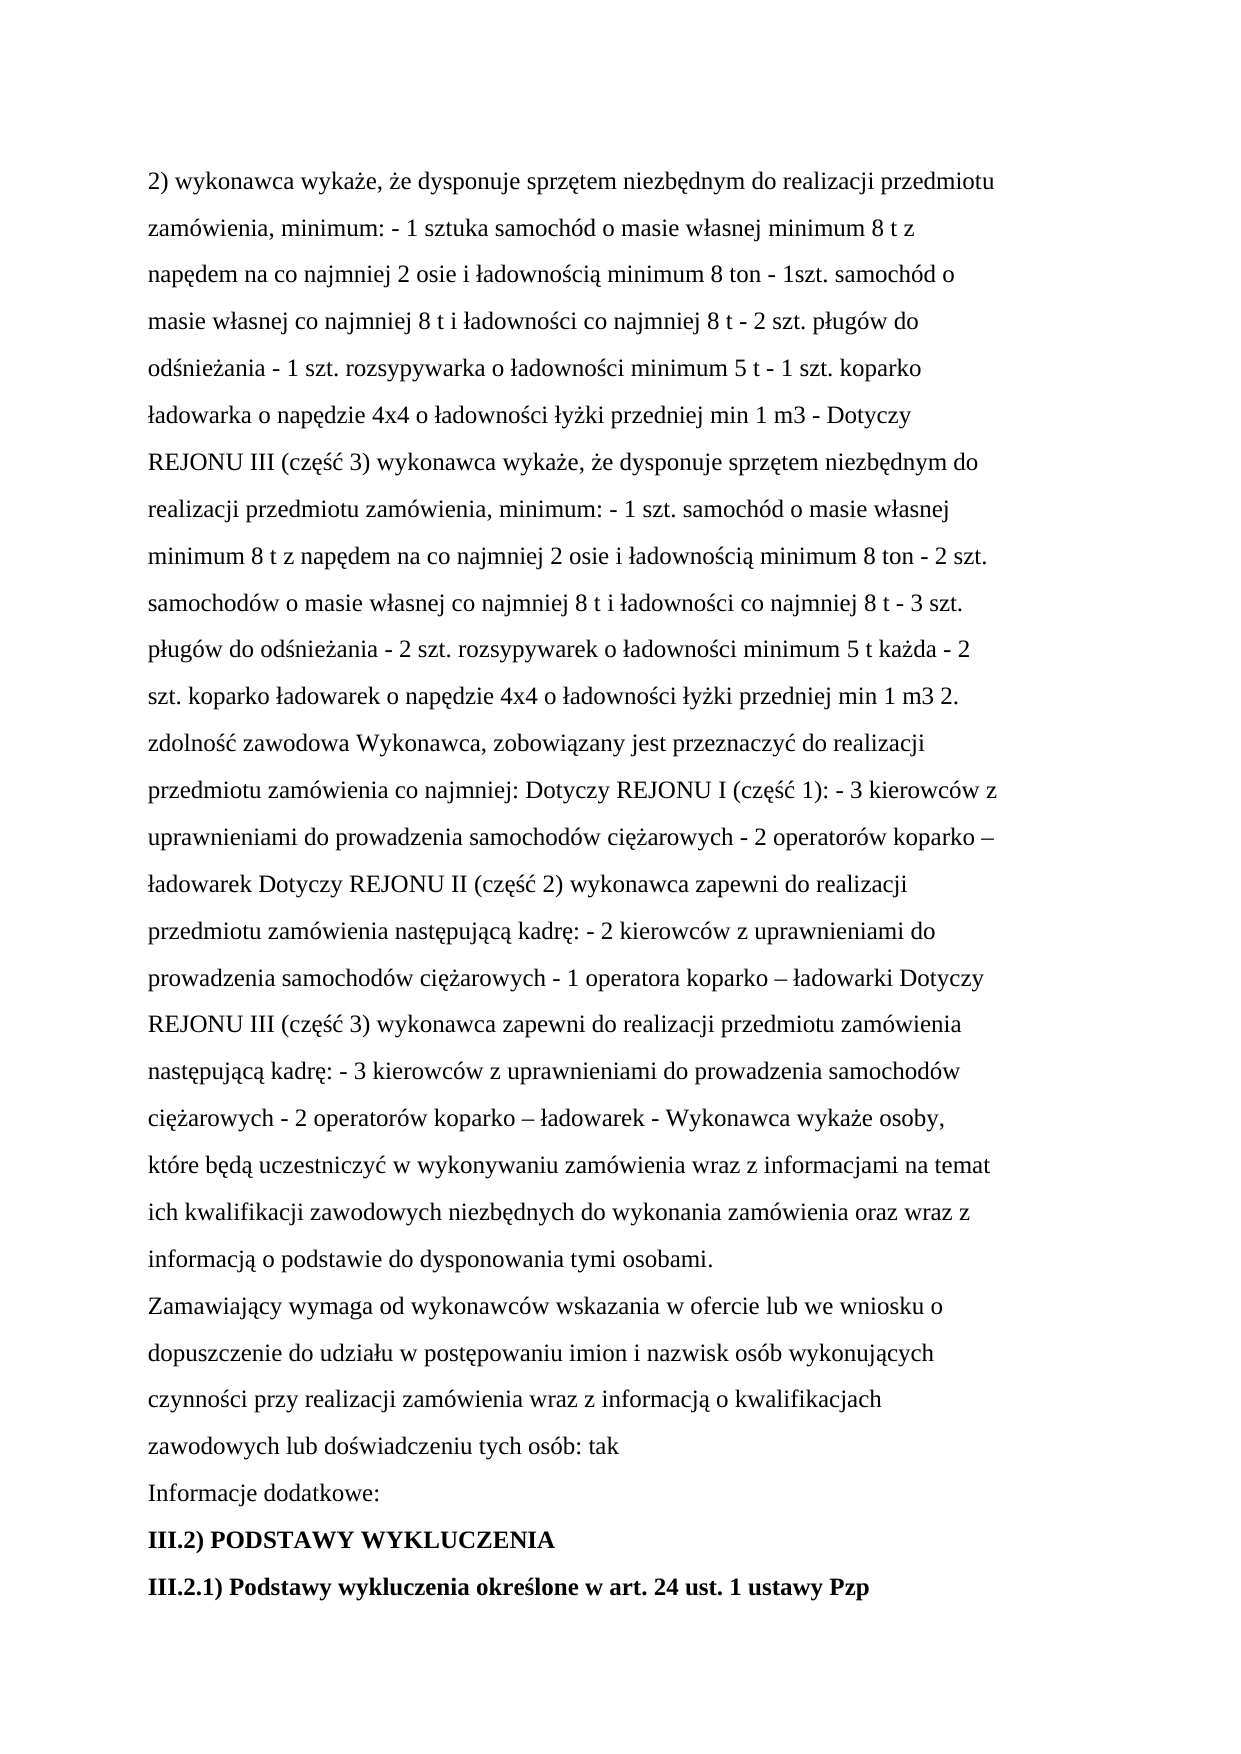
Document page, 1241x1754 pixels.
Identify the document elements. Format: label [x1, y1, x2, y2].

table_header [148, 148, 998, 1601]
